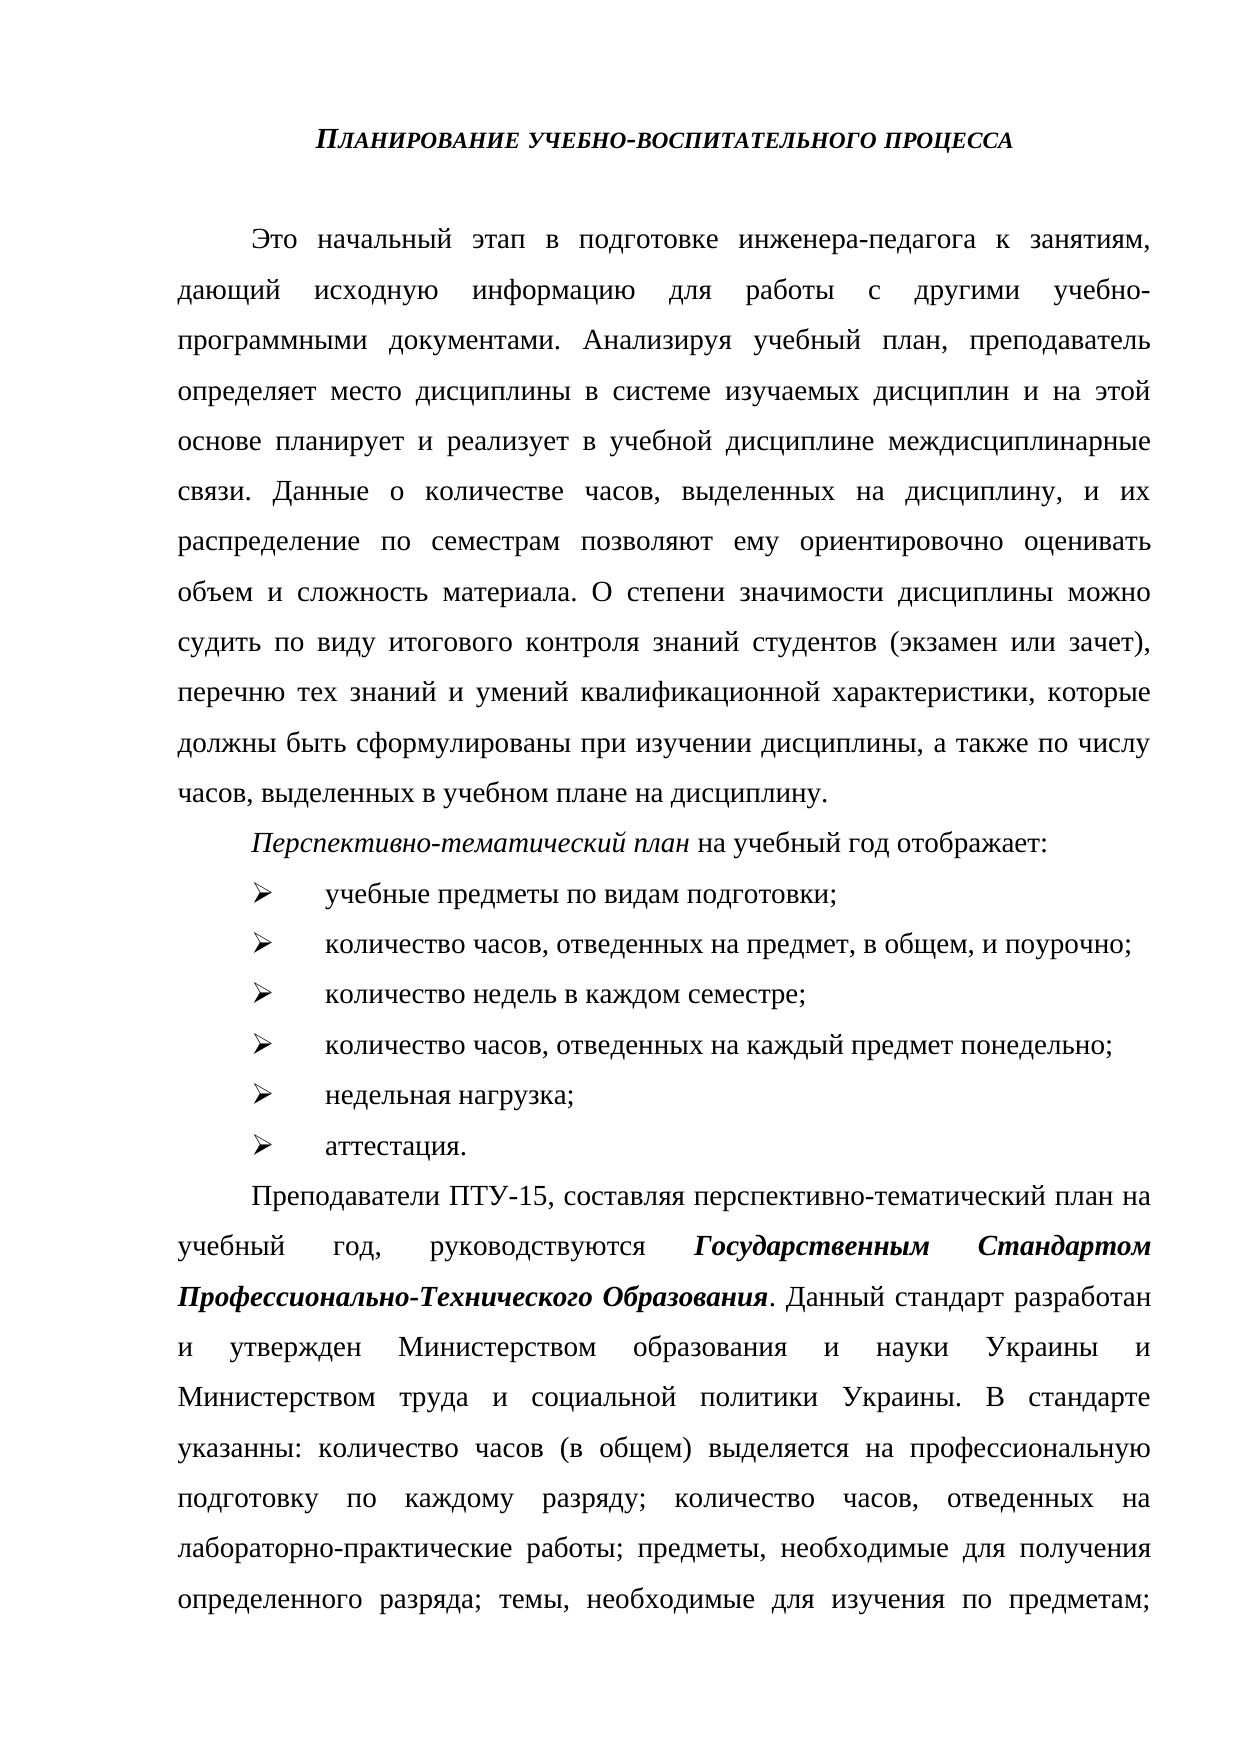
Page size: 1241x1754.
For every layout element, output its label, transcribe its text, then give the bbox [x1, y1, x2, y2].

list количество часов, отведенных на каждый предмет понедельно; [177, 1027, 1152, 1061]
list количество недель в каждом семестре; [177, 977, 1152, 1010]
subtitle Планирование учебно-воспитательного процесса [177, 121, 1152, 154]
text Это начальный этап в подготовке инженера-педагога к занятиям, дающий исходную информацию для работы с другими учебно-программными документами. Анализируя учебный план, преподаватель определяет место дисциплины в системе изучаемых дисциплин и на этой основе планирует и реализует в учебной дисциплине междисциплинарные связи. Данные о количестве часов, выделенных на дисциплину, и их распределение по семестрам позволяют ему ориентировочно оценивать объем и сложность материала. О степени значимости дисциплины можно судить по виду итогового контроля знаний студентов (экзамен или зачет), перечню тех знаний и умений квалификационной характеристики, которые должны быть сформулированы при изучении дисциплины, а также по числу часов, выделенных в учебном плане на дисциплину. [177, 222, 1152, 809]
list недельная нагрузка; [177, 1077, 1152, 1111]
list учебные предметы по видам подготовки; [177, 876, 1152, 909]
list количество часов, отведенных на предмет, в общем, и поурочно; [177, 926, 1152, 960]
list аттестация. [177, 1128, 1152, 1161]
text Перспективно-тематический план на учебный год отображает: [177, 825, 1152, 859]
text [177, 1178, 1152, 1614]
